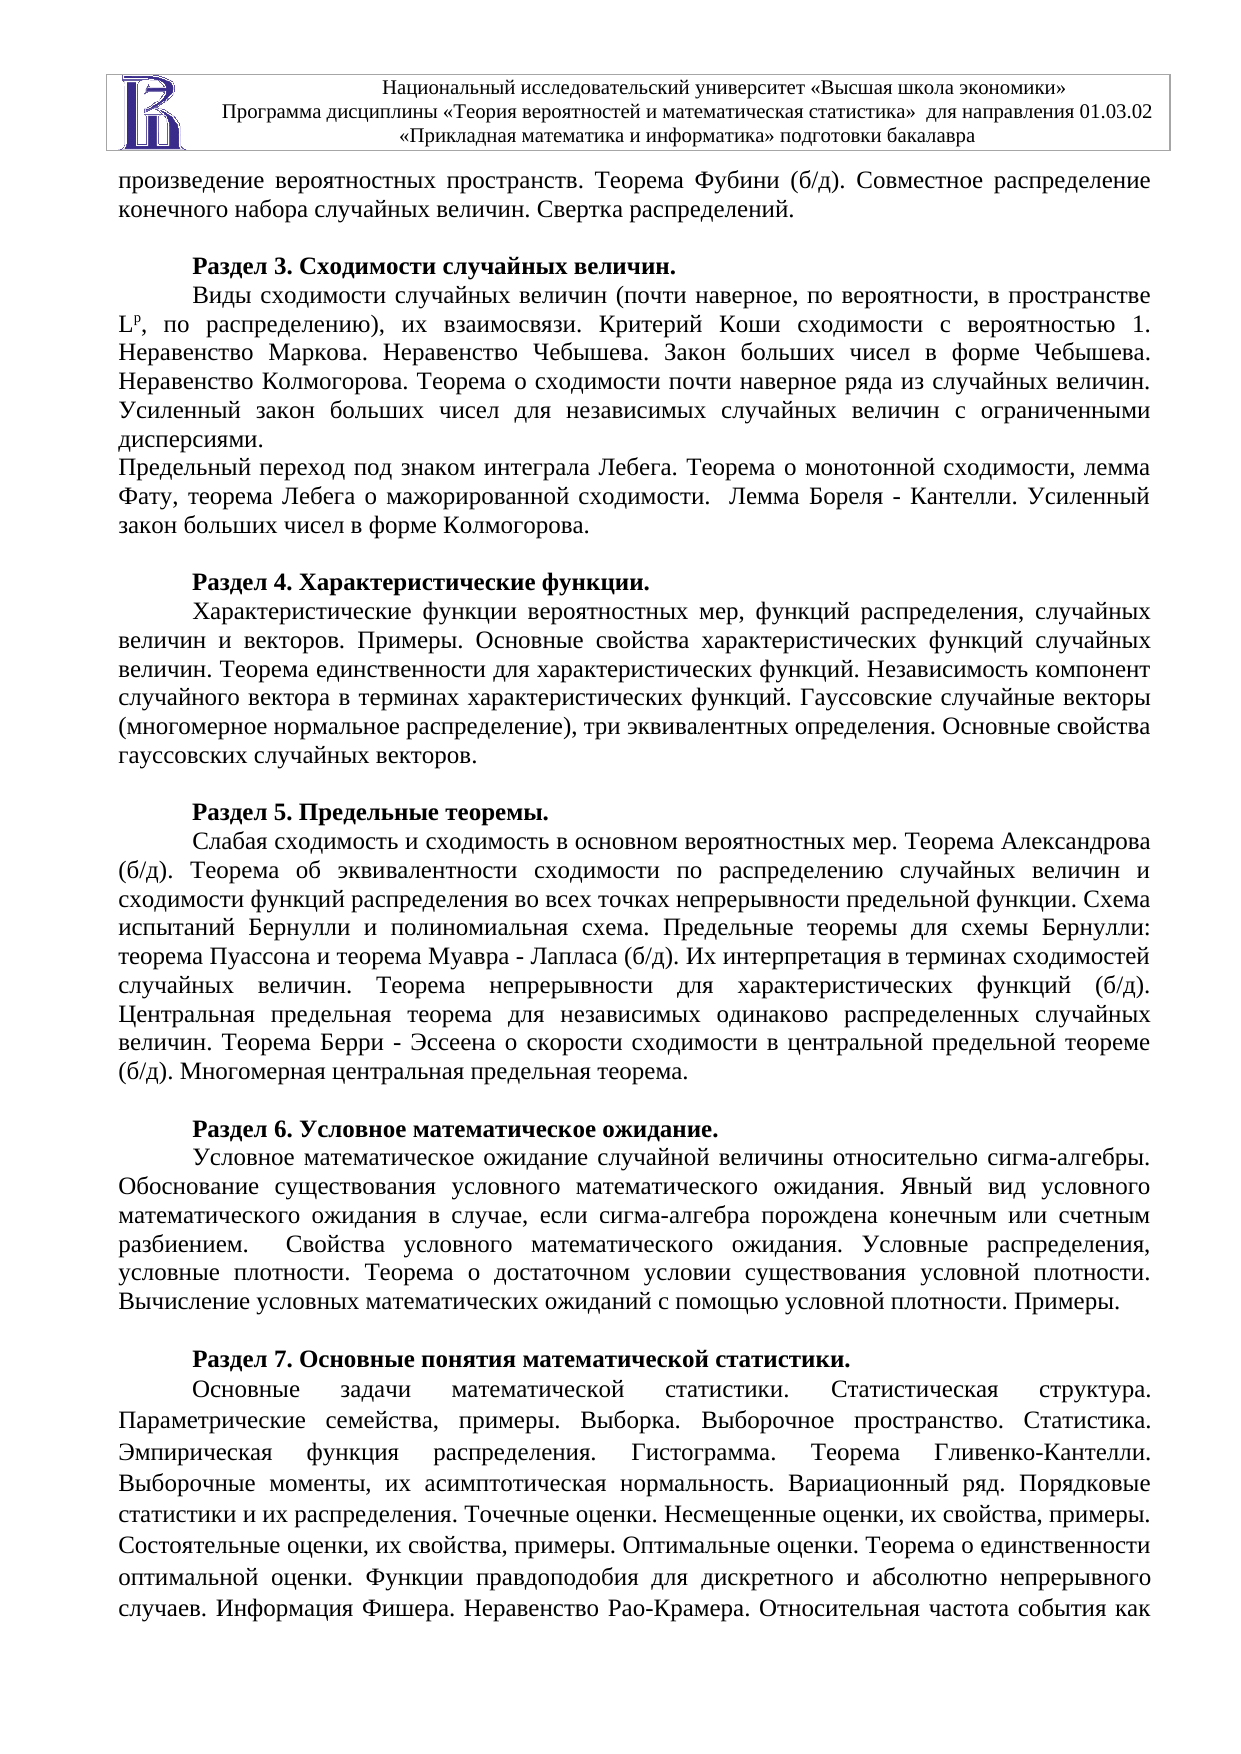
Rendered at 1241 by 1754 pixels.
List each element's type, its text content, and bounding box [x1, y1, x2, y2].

text Раздел 7. Основные понятия математической статистики. [118, 1344, 1152, 1372]
text Виды сходимости случайных величин (почти наверное, по вероятности, в пространстве Lp, по распределению), их взаимосвязи. Критерий Коши сходимости с вероятностью 1. Неравенство Маркова. Неравенство Чебышева. Закон больших чисел в форме Чебышева. Неравенство Колмогорова. Теорема о сходимости почти наверное ряда из случайных величин. Усиленный закон больших чисел для независимых случайных величин с ограниченными дисперсиями. [118, 280, 1152, 452]
picture [118, 75, 187, 150]
text Условное математическое ожидание случайной величины относительно сигма-алгебры. Обоснование существования условного математического ожидания. Явный вид условного математического ожидания в случае, если сигма-алгебра порождена конечным или счетным разбиением. Свойства условного математического ожидания. Условные распределения, условные плотности. Теорема о достаточном условии существования условной плотности. Вычисление условных математических ожиданий с помощью условной плотности. Примеры. [118, 1142, 1152, 1315]
text Раздел 6. Условное математическое ожидание. [118, 1114, 1152, 1142]
text Слабая сходимость и сходимость в основном вероятностных мер. Теорема Александрова (б/д). Теорема об эквивалентности сходимости по распределению случайных величин и сходимости функций распределения во всех точках непрерывности предельной функции. Схема испытаний Бернулли и полиномиальная схема. Предельные теоремы для схемы Бернулли: теорема Пуассона и теорема Муавра - Лапласа (б/д). Их интерпретация в терминах сходимостей случайных величин. Теорема непрерывности для характеристических функций (б/д). Центральная предельная теорема для независимых одинаково распределенных случайных величин. Теорема Берри - Эссеена о скорости сходимости в центральной предельной теореме (б/д). Многомерная центральная предельная теорема. [118, 826, 1152, 1085]
text Характеристические функции вероятностных мер, функций распределения, случайных величин и векторов. Примеры. Основные свойства характеристических функций случайных величин. Теорема единственности для характеристических функций. Независимость компонент случайного вектора в терминах характеристических функций. Гауссовские случайные векторы (многомерное нормальное распределение), три эквивалентных определения. Основные свойства гауссовских случайных векторов. [118, 596, 1152, 769]
text Раздел 4. Характеристические функции. [118, 567, 1152, 596]
text Раздел 3. Сходимости случайных величин. [118, 251, 1152, 280]
text Предельный переход под знаком интеграла Лебега. Теорема о монотонной сходимости, лемма Фату, теорема Лебега о мажорированной сходимости. Лемма Бореля - Кантелли. Усиленный закон больших чисел в форме Колмогорова. [118, 452, 1152, 539]
text Раздел 5. Предельные теоремы. [118, 797, 1152, 826]
